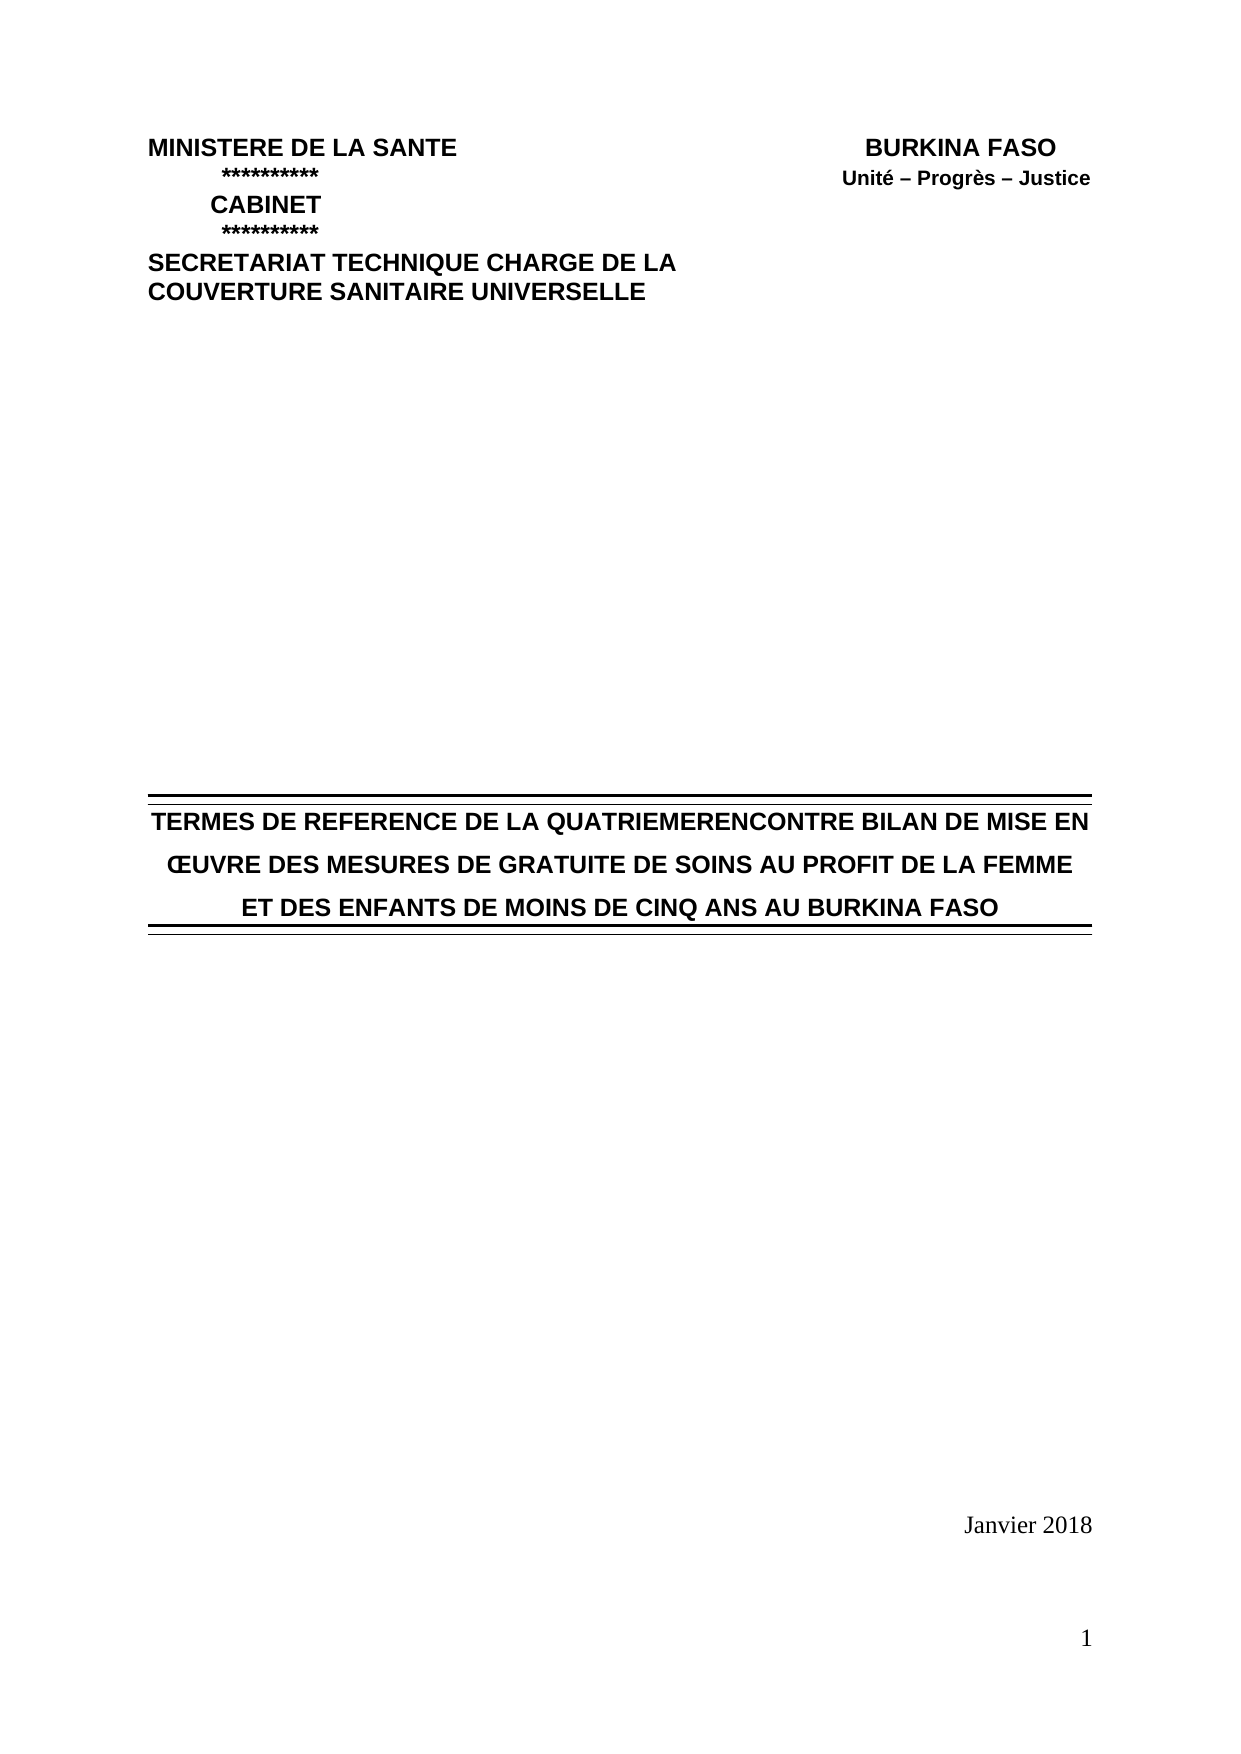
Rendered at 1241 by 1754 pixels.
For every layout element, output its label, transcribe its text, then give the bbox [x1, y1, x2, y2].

text COUVERTURE SANITAIRE UNIVERSELLE [148, 277, 1092, 305]
text CABINET [148, 190, 1092, 219]
text Janvier 2018 [148, 1510, 1092, 1539]
text TERMES DE REFERENCE DE LA QUATRIEMERENCONTRE BILAN DE MISE EN ŒUVRE DES MESURES DE GRATUITE DE SOINS AU PROFIT DE LA FEMME ET DES ENFANTS DE MOINS DE CINQ ANS AU BURKINA FASO [148, 805, 1092, 924]
text SECRETARIAT TECHNIQUE CHARGE DE LA [148, 248, 1092, 277]
text MINISTERE DE LA SANTE BURKINA FASO [148, 133, 1092, 162]
text ********** Unité – Progrès – Justice [148, 162, 1092, 190]
text ********** [148, 219, 1092, 248]
